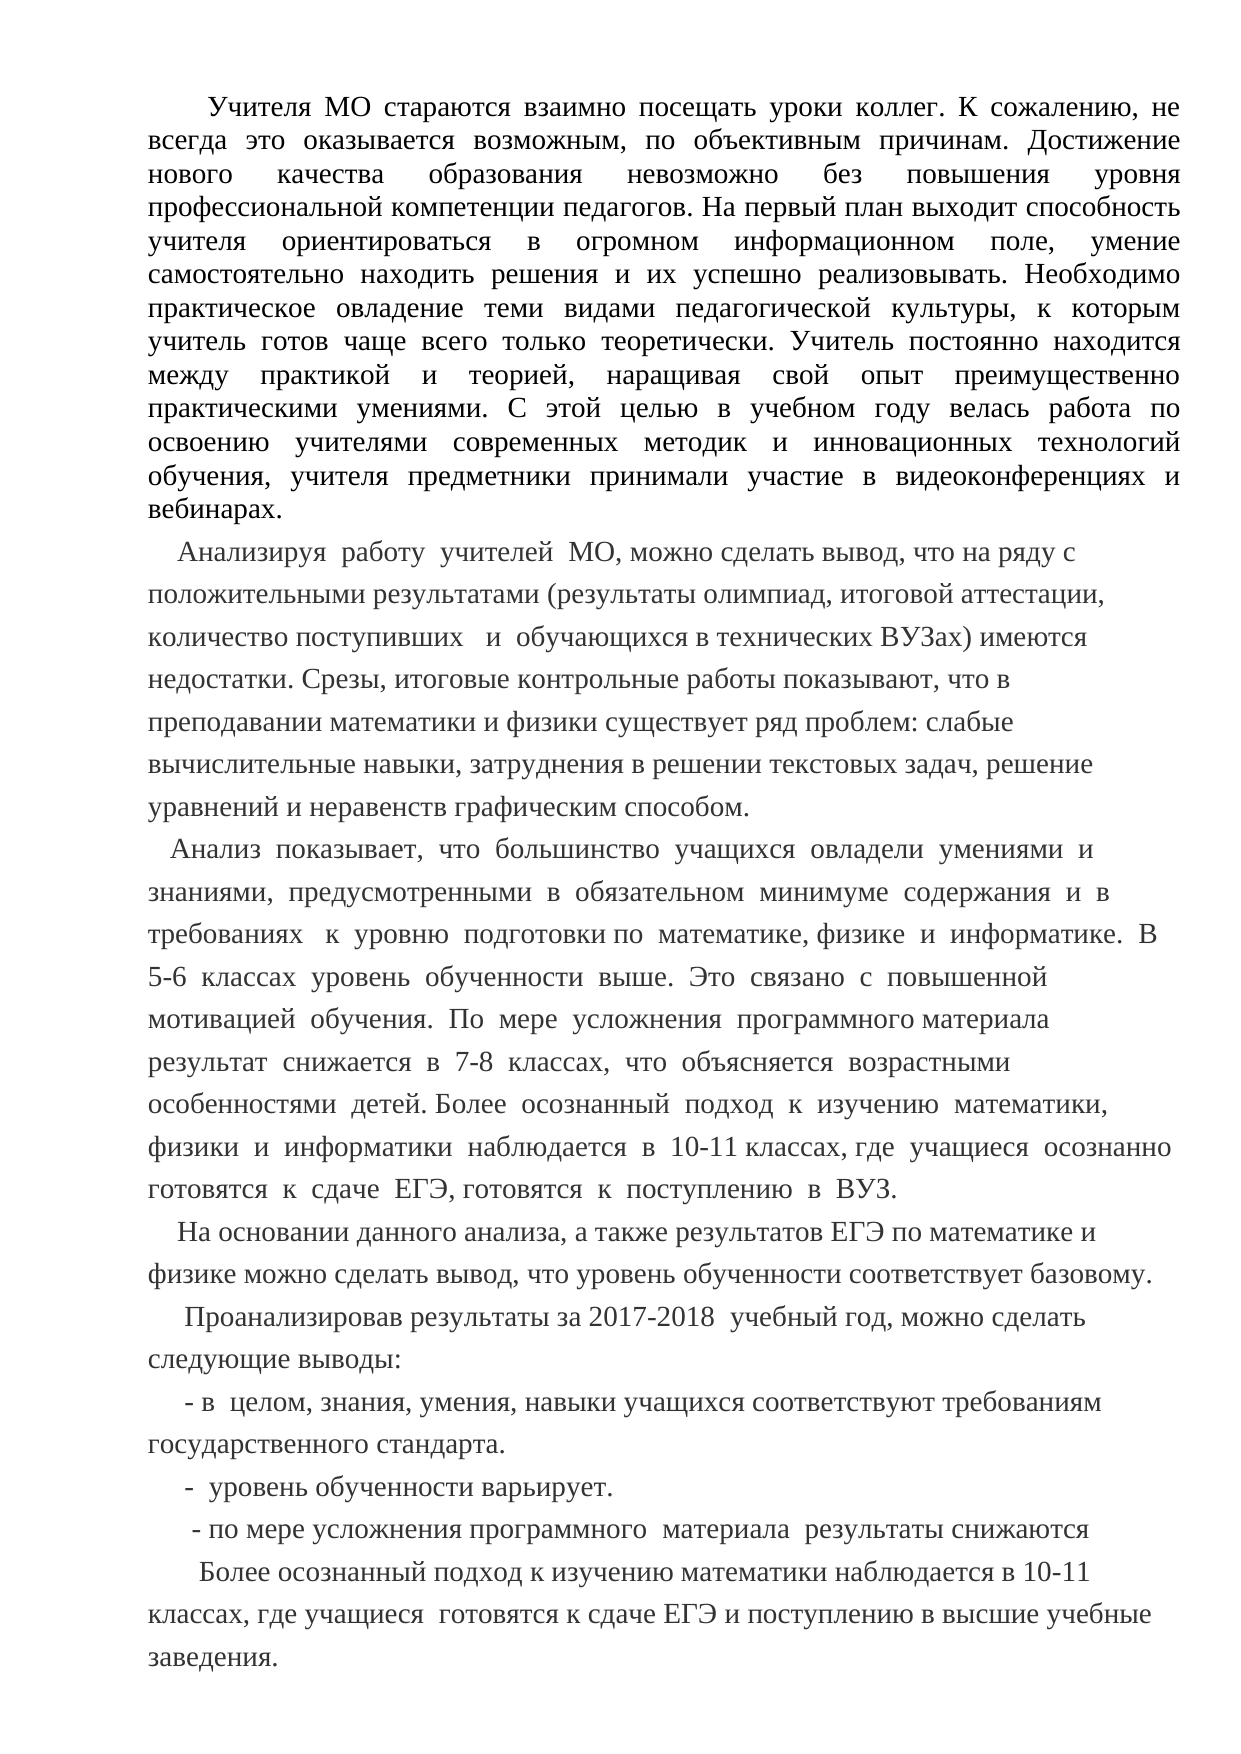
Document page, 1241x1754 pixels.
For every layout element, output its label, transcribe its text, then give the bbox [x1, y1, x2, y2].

text Анализ показывает, что большинство учащихся овладели умениями и знаниями, предусмотренными в обязательном минимуме содержания и в требованиях к уровню подготовки по математике, физике и информатике. В 5-6 классах уровень обученности выше. Это связано с повышенной мотивацией обучения. По мере усложнения программного материала результат снижается в 7-8 классах, что объясняется возрастными особенностями детей. Более осознанный подход к изучению математики, физики и информатики наблюдается в 10-11 классах, где учащиеся осознанно готовятся к сдаче ЕГЭ, готовятся к поступлению в ВУЗ. [148, 822, 1181, 1205]
text На основании данного анализа, а также результатов ЕГЭ по математике и физике можно сделать вывод, что уровень обученности соответствует базовому. [148, 1205, 1181, 1290]
text Анализируя работу учителей МО, можно сделать вывод, что на ряду с положительными результатами (результаты олимпиад, итоговой аттестации, количество поступивших и обучающихся в технических ВУЗах) имеются недостатки. Срезы, итоговые контрольные работы показывают, что в преподавании математики и физики существует ряд проблем: слабые вычислительные навыки, затруднения в решении текстовых задач, решение уравнений и неравенств графическим способом. [148, 525, 1181, 822]
text Проанализировав результаты за 2017-2018 учебный год, можно сделать следующие выводы: [148, 1290, 1181, 1375]
text - в целом, знания, умения, навыки учащихся соответствуют требованиям государственного стандарта. [148, 1375, 1181, 1460]
text Более осознанный подход к изучению математики наблюдается в 10-11 классах, где учащиеся готовятся к сдаче ЕГЭ и поступлению в высшие учебные заведения. [148, 1545, 1181, 1672]
text - уровень обученности варьирует. [148, 1460, 1181, 1502]
text - по мере усложнения программного материала результаты снижаются [148, 1502, 1181, 1545]
text Учителя МО стараются взаимно посещать уроки коллег. К сожалению, не всегда это оказывается возможным, по объективным причинам. Достижение нового качества образования невозможно без повышения уровня профессиональной компетенции педагогов. На первый план выходит способность учителя ориентироваться в огромном информационном поле, умение самостоятельно находить решения и их успешно реализовывать. Необходимо практическое овладение теми видами педагогической культуры, к которым учитель готов чаще всего только теоретически. Учитель постоянно находится между практикой и теорией, наращивая свой опыт преимущественно практическими умениями. С этой целью в учебном году велась работа по освоению учителями современных методик и инновационных технологий обучения, учителя предметники принимали участие в видеоконференциях и вебинарах. [148, 89, 1181, 525]
